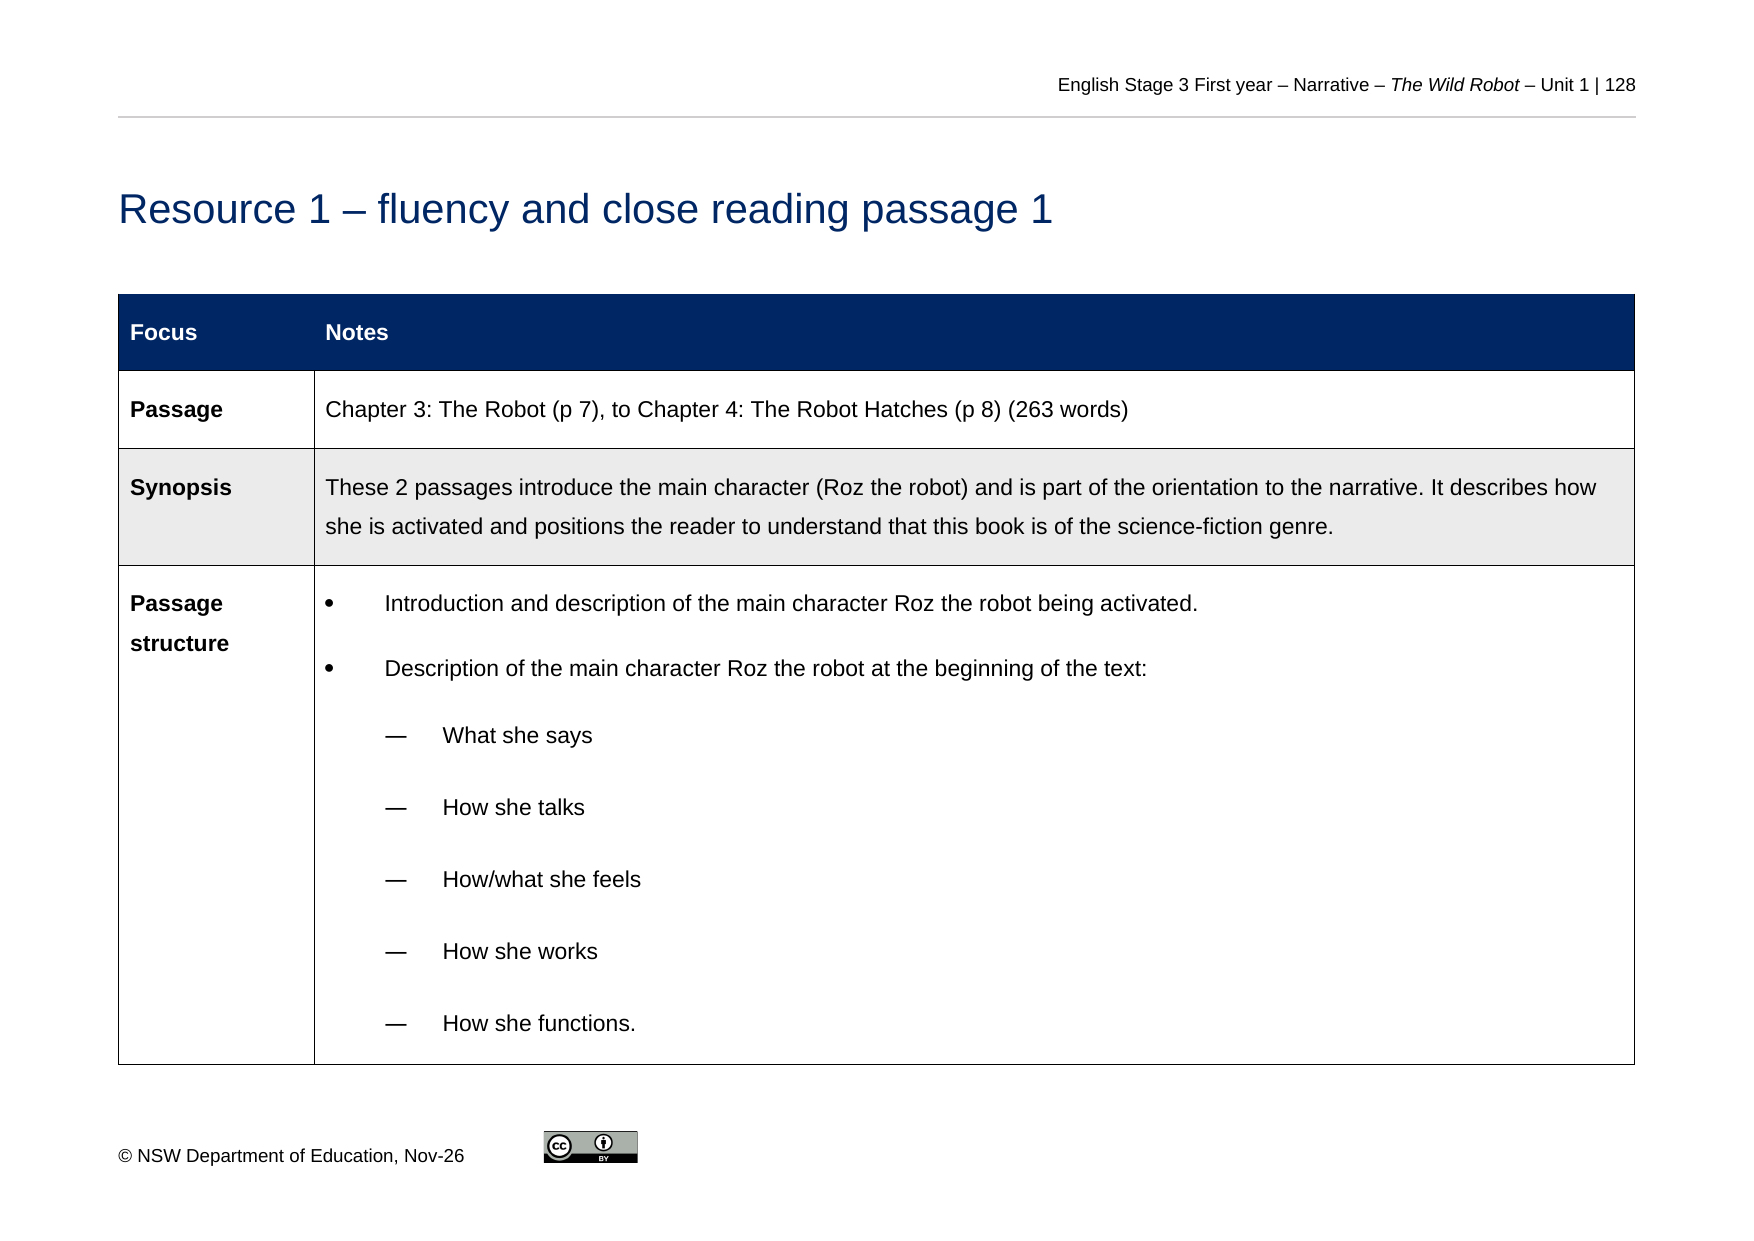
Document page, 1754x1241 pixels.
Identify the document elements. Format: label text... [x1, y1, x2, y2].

table_cell Passage structure [119, 566, 314, 1064]
subtitle Resource 1 – fluency and close reading passage 1 [118, 184, 1636, 232]
picture [543, 1131, 638, 1163]
table_header Focus [119, 294, 314, 370]
table_header Notes [314, 294, 1634, 370]
table_cell Introduction and description of the main character Roz the robot being activated. Description of the main character Roz the robot at the beginning of the text: What she says How she talks How/what she feels How she works How she functions. [315, 566, 1634, 1064]
table_cell These 2 passages introduce the main character (Roz the robot) and is part of the orientation to the narrative. It describes how she is activated and positions the reader to understand that this book is of the science-fiction genre. [315, 449, 1634, 565]
table_cell Synopsis [119, 449, 314, 565]
table_cell Passage [119, 371, 314, 448]
table_cell Chapter 3: The Robot (p 7), to Chapter 4: The Robot Hatches (p 8) (263 words) [315, 371, 1634, 448]
